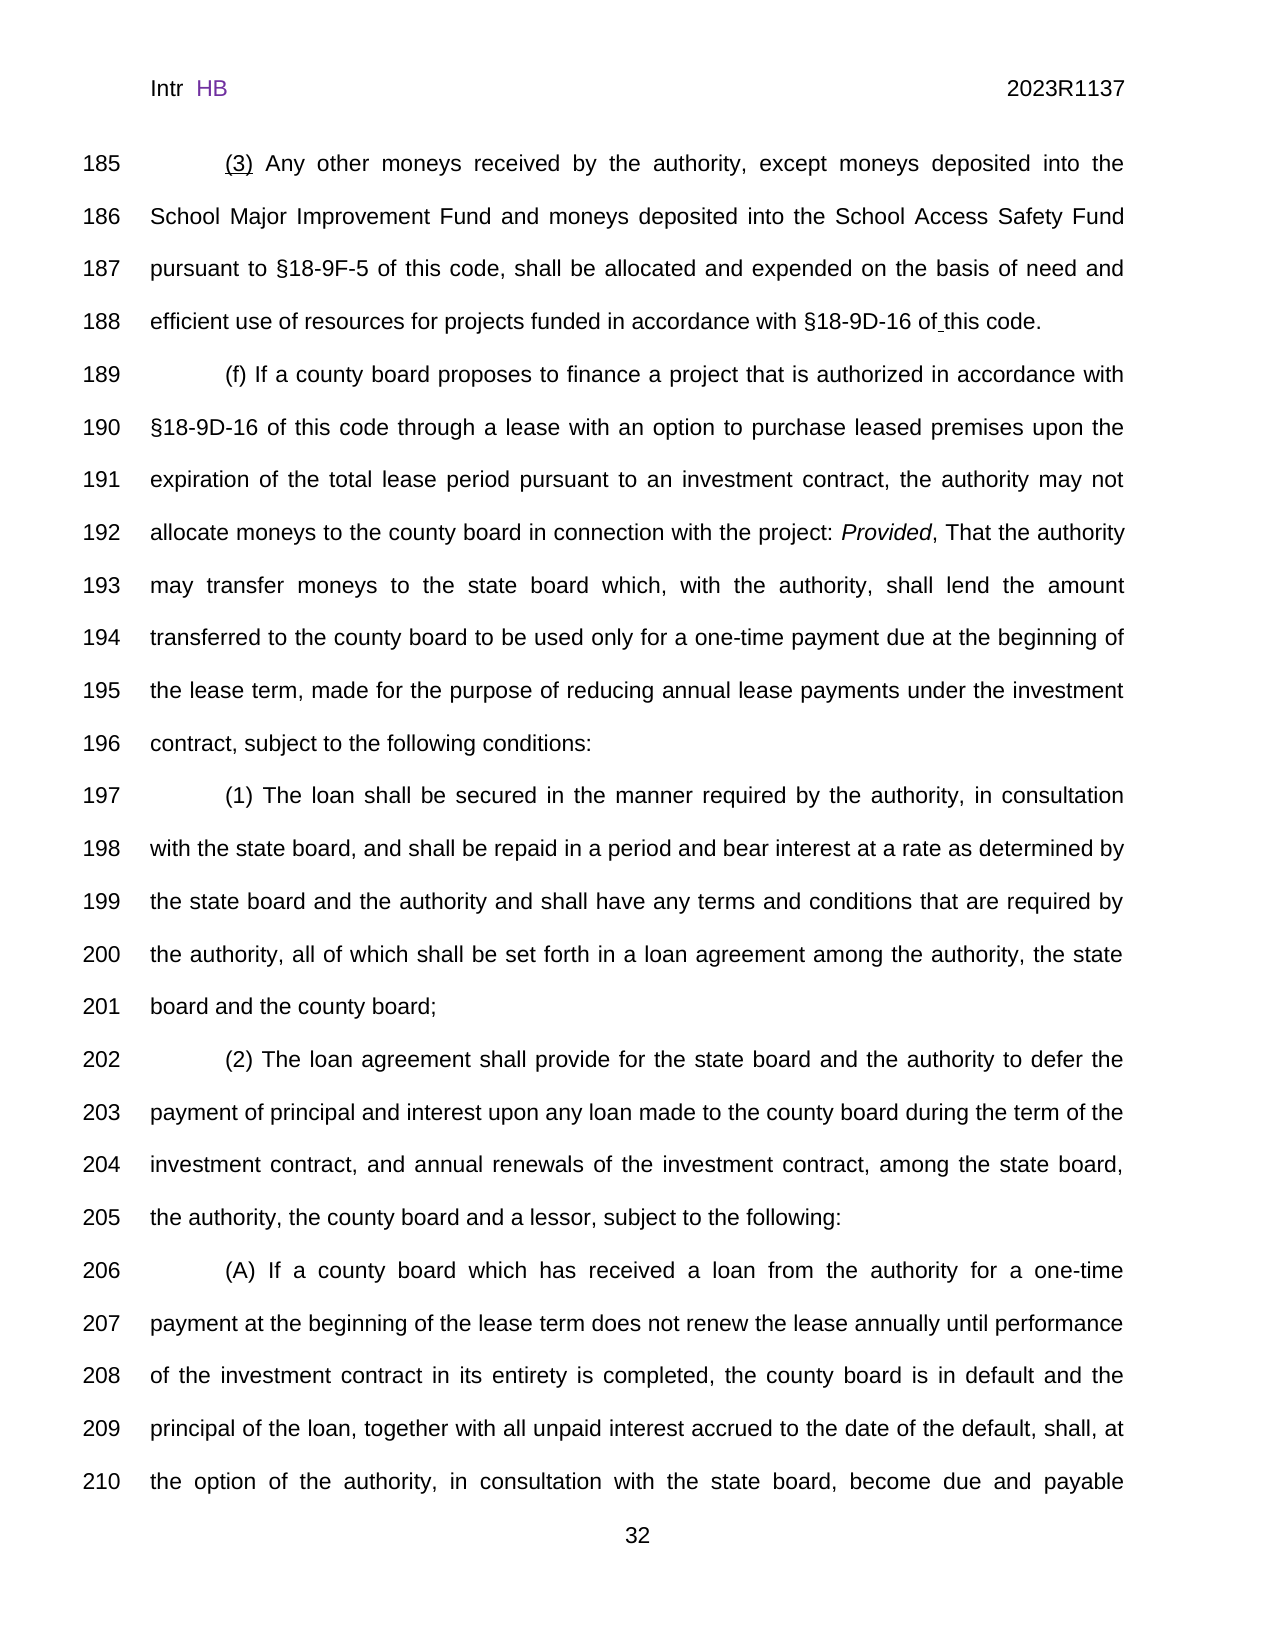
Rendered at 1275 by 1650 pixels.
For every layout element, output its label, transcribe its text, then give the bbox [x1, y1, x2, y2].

text (2) The loan agreement shall provide for the state board and the authority to defer the payment of principal and interest upon any loan made to the county board during the term of the investment contract, and annual renewals of the investment contract, among the state board, the authority, the county board and a lessor, subject to the following: [150, 1046, 1125, 1231]
text (3) Any other moneys received by the authority, except moneys deposited into the School Major Improvement Fund and moneys deposited into the School Access Safety Fund pursuant to §18-9F-5 of this code, shall be allocated and expended on the basis of need and efficient use of resources for projects funded in accordance with §18-9D-16 of this code. [150, 150, 1125, 334]
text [150, 1257, 1125, 1494]
text (f) If a county board proposes to finance a project that is authorized in accordance with §18-9D-16 of this code through a lease with an option to purchase leased premises upon the expiration of the total lease period pursuant to an investment contract, the authority may not allocate moneys to the county board in connection with the project: Provided, That the authority may transfer moneys to the state board which, with the authority, shall lend the amount transferred to the county board to be used only for a one-time payment due at the beginning of the lease term, made for the purpose of reducing annual lease payments under the investment contract, subject to the following conditions: [150, 361, 1125, 756]
text (1) The loan shall be secured in the manner required by the authority, in consultation with the state board, and shall be repaid in a period and bear interest at a rate as determined by the state board and the authority and shall have any terms and conditions that are required by the authority, all of which shall be set forth in a loan agreement among the authority, the state board and the county board; [150, 782, 1125, 1020]
